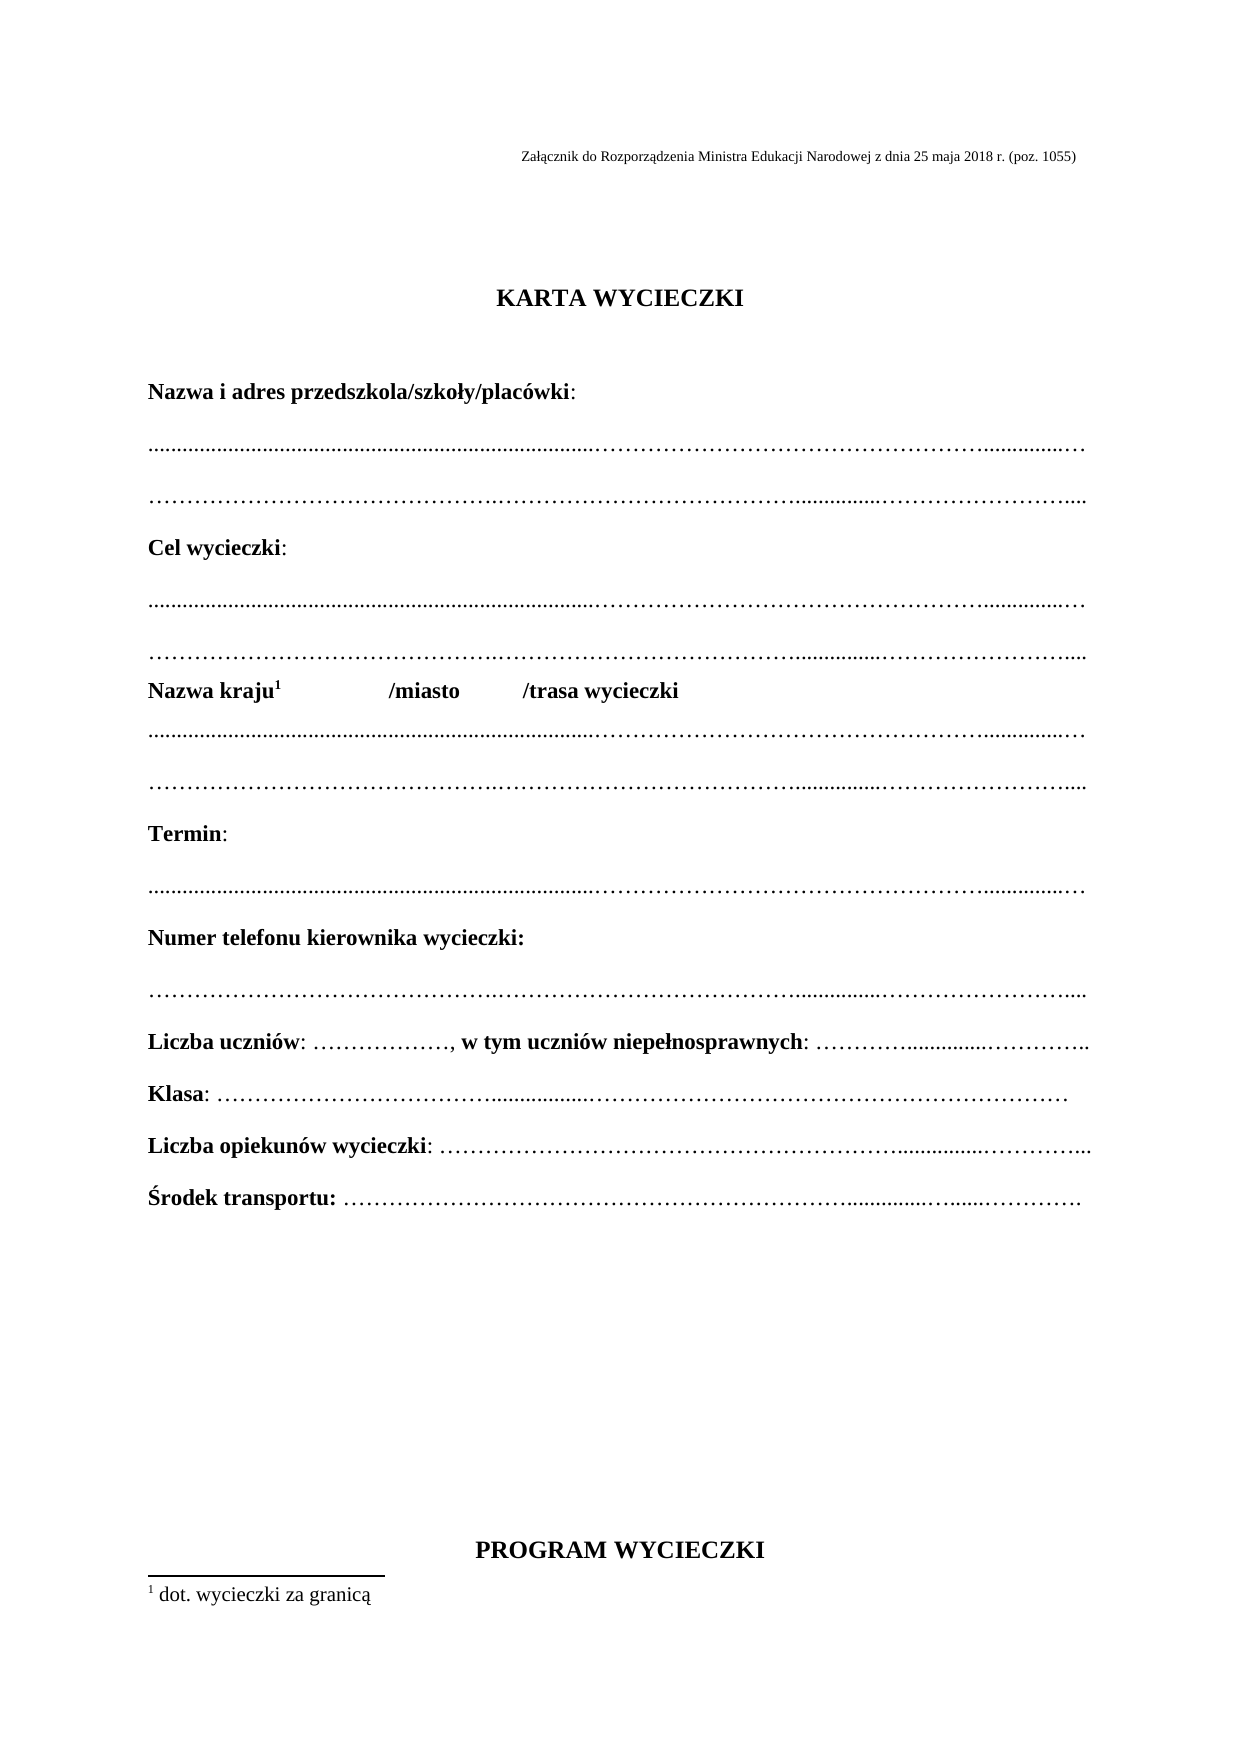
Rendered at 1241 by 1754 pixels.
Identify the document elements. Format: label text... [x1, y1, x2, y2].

text Liczba uczniów: ………………, w tym uczniów niepełnosprawnych: …………..............………….. [148, 1028, 1092, 1054]
text ..............................................................................……………………………………………..............… [148, 716, 1092, 742]
text ..............................................................................……………………………………………..............… [148, 586, 1092, 612]
text Załącznik do Rozporządzenia Ministra Edukacji Narodowej z dnia 25 maja 2018 r. (poz. 1055) [148, 148, 1076, 164]
text Klasa: ……………………………….................……………………………………………………… [148, 1080, 1092, 1106]
text ……………………………………….…………………………………...............…………………….... [148, 768, 1092, 794]
text Nazwa kraju /miasto /trasa wycieczki [148, 677, 1092, 703]
text ……………………………………….…………………………………...............…………………….... [148, 482, 1092, 508]
text PROGRAM WYCIECZKI [148, 1535, 1092, 1564]
text Liczba opiekunów wycieczki: ……………………………………………………...............…………... [148, 1132, 1092, 1158]
text ……………………………………….…………………………………...............…………………….... [148, 976, 1092, 1002]
text Termin: [148, 820, 1092, 846]
subtitle KARTA WYCIECZKI [148, 283, 1092, 311]
text Cel wycieczki: [148, 534, 1092, 560]
text Środek transportu: …………………………………………………………..............…......…………. [148, 1184, 1092, 1210]
text ..............................................................................……………………………………………..............… [148, 430, 1092, 456]
text Nazwa i adres przedszkola/szkoły/placówki: [148, 378, 1092, 404]
text ..............................................................................……………………………………………..............… [148, 872, 1092, 898]
text ……………………………………….…………………………………...............…………………….... [148, 638, 1092, 664]
text Numer telefonu kierownika wycieczki: [148, 924, 1092, 950]
